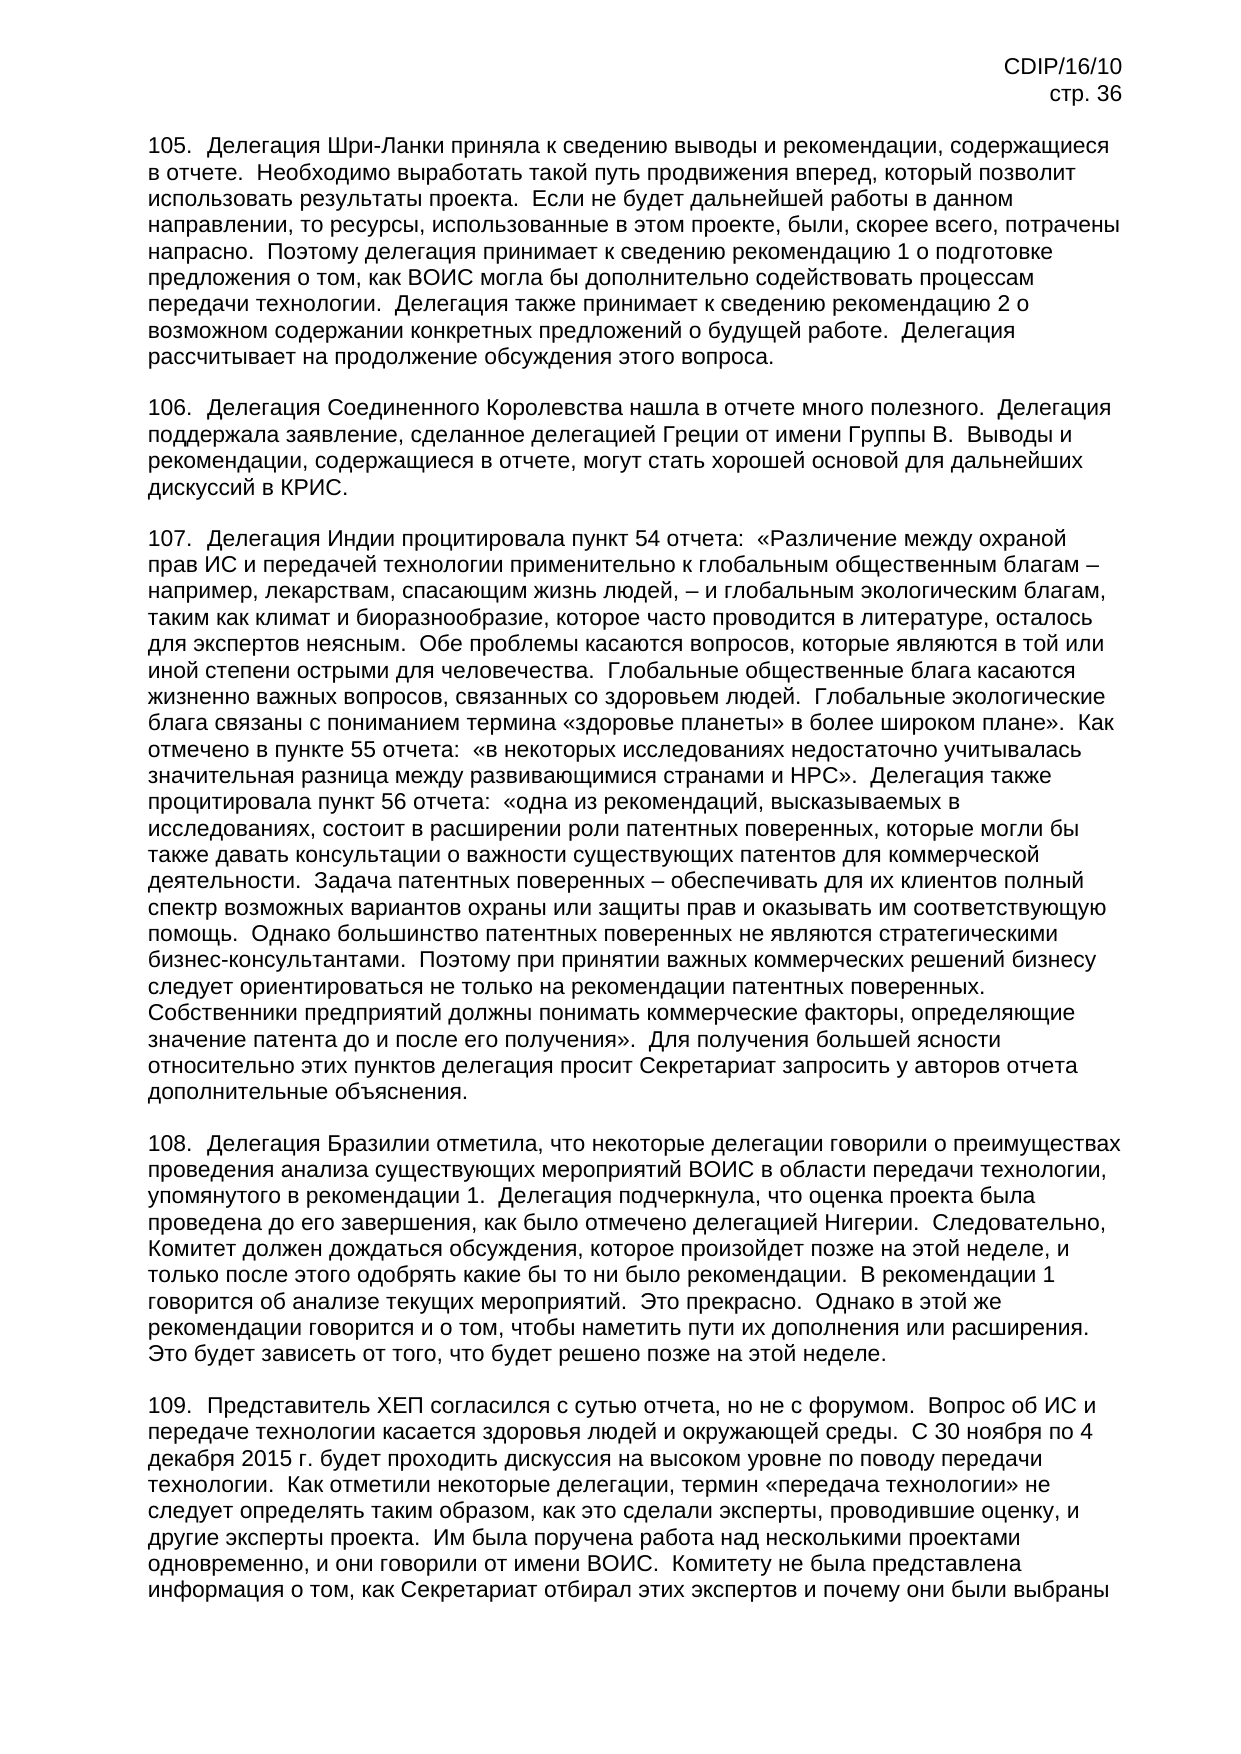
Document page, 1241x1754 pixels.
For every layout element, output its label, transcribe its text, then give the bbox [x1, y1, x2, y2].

text Делегация Соединенного Королевства нашла в отчете много полезного. Делегация поддержала заявление, сделанное делегацией Греции от имени Группы В. Выводы и рекомендации, содержащиеся в отчете, могут стать хорошей основой для дальнейших дискуссий в КРИС. [148, 394, 1122, 500]
text Делегация Индии процитировала пункт 54 отчета: «Различение между охраной прав ИС и передачей технологии применительно к глобальным общественным благам – например, лекарствам, спасающим жизнь людей, – и глобальным экологическим благам, таким как климат и биоразнообразие, которое часто проводится в литературе, осталось для экспертов неясным. Обе проблемы касаются вопросов, которые являются в той или иной степени острыми для человечества. Глобальные общественные блага касаются жизненно важных вопросов, связанных со здоровьем людей. Глобальные экологические блага связаны с пониманием термина «здоровье планеты» в более широком плане». Как отмечено в пункте 55 отчета: «в некоторых исследованиях недостаточно учитывалась значительная разница между развивающимися странами и НРС». Делегация также процитировала пункт 56 отчета: «одна из рекомендаций, высказываемых в исследованиях, состоит в расширении роли патентных поверенных, которые могли бы также давать консультации о важности существующих патентов для коммерческой деятельности. Задача патентных поверенных – обеспечивать для их клиентов полный спектр возможных вариантов охраны или защиты прав и оказывать им соответствующую помощь. Однако большинство патентных поверенных не являются стратегическими бизнес-консультантами. Поэтому при принятии важных коммерческих решений бизнесу следует ориентироваться не только на рекомендации патентных поверенных. Собственники предприятий должны понимать коммерческие факторы, определяющие значение патента до и после его получения». Для получения большей ясности относительно этих пунктов делегация просит Секретариат запросить у авторов отчета дополнительные объяснения. [148, 525, 1122, 1104]
text Делегация Бразилии отметила, что некоторые делегации говорили о преимуществах проведения анализа существующих мероприятий ВОИС в области передачи технологии, упомянутого в рекомендации 1. Делегация подчеркнула, что оценка проекта была проведена до его завершения, как было отмечено делегацией Нигерии. Следовательно, Комитет должен дождаться обсуждения, которое произойдет позже на этой неделе, и только после этого одобрять какие бы то ни было рекомендации. В рекомендации 1 говорится об анализе текущих мероприятий. Это прекрасно. Однако в этой же рекомендации говорится и о том, чтобы наметить пути их дополнения или расширения. Это будет зависеть от того, что будет решено позже на этой неделе. [148, 1129, 1122, 1367]
text Делегация Шри-Ланки приняла к сведению выводы и рекомендации, содержащиеся в отчете. Необходимо выработать такой путь продвижения вперед, который позволит использовать результаты проекта. Если не будет дальнейшей работы в данном направлении, то ресурсы, использованные в этом проекте, были, скорее всего, потрачены напрасно. Поэтому делегация принимает к сведению рекомендацию 1 о подготовке предложения о том, как ВОИС могла бы дополнительно содействовать процессам передачи технологии. Делегация также принимает к сведению рекомендацию 2 о возможном содержании конкретных предложений о будущей работе. Делегация рассчитывает на продолжение обсуждения этого вопроса. [148, 132, 1122, 369]
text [148, 1392, 1122, 1603]
